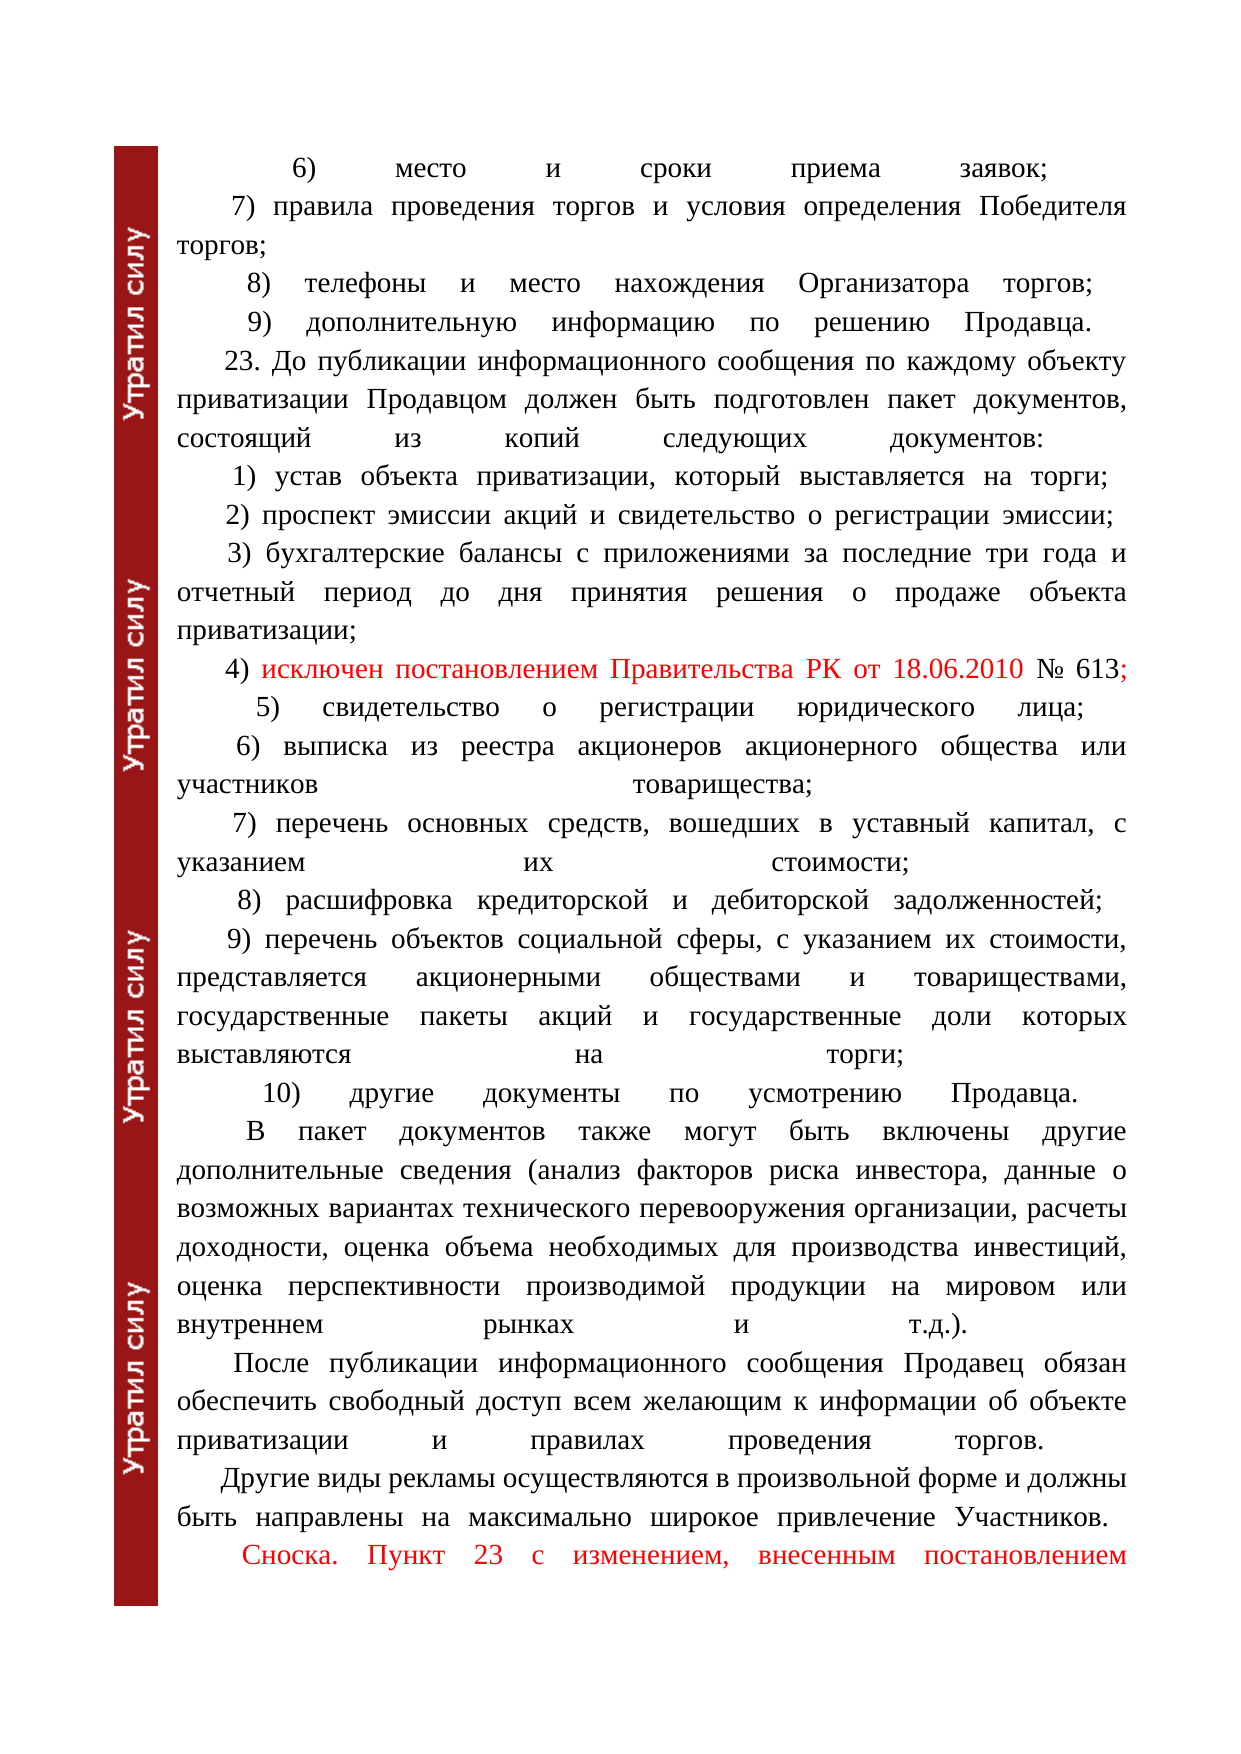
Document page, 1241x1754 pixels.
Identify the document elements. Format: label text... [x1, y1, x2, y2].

picture [114, 146, 158, 150]
picture [114, 1571, 158, 1606]
